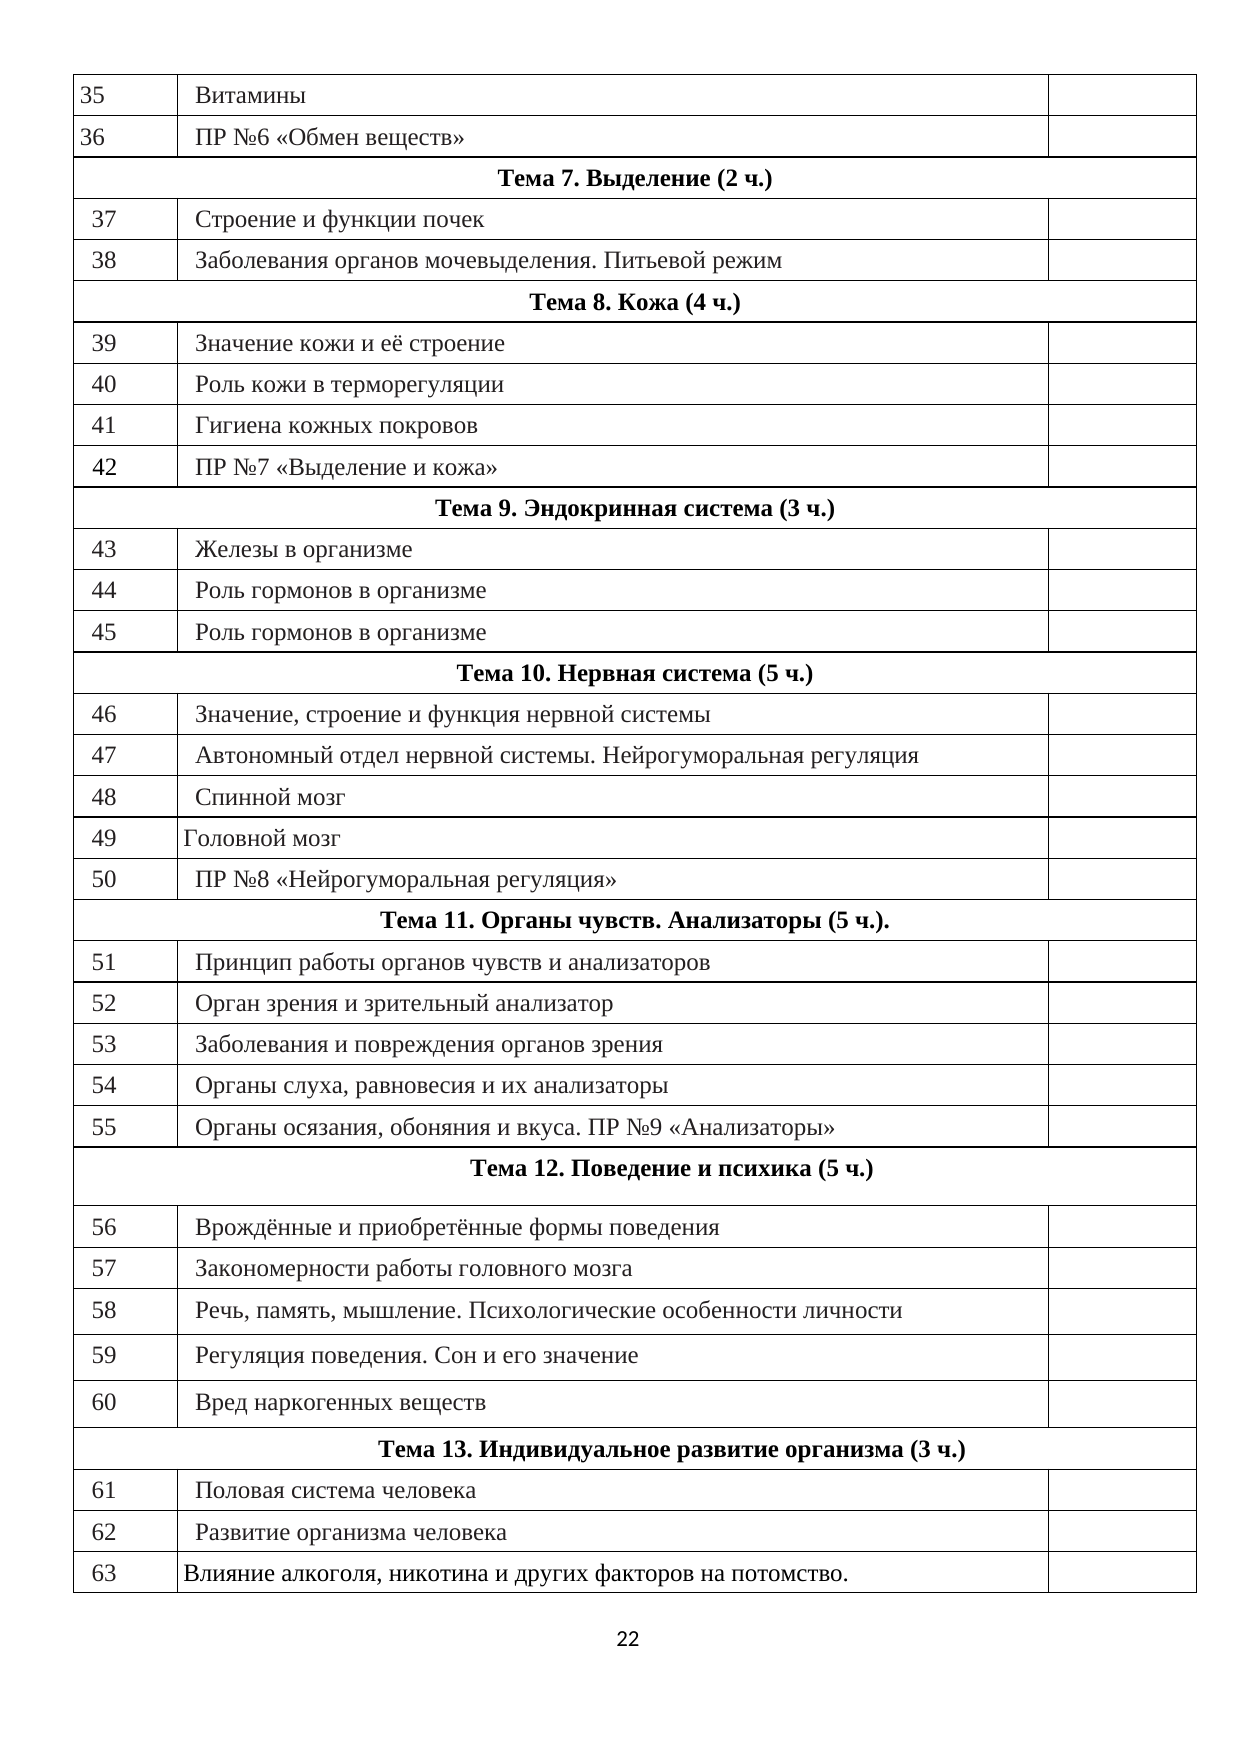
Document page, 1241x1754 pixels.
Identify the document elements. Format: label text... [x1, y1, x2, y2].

table_cell 48 [74, 776, 177, 816]
table_cell [1049, 1248, 1196, 1288]
table_cell [1049, 983, 1196, 1023]
table_cell 59 [74, 1335, 177, 1380]
table_cell [1049, 116, 1196, 156]
table_cell [1049, 1552, 1196, 1592]
table_cell Заболевания органов мочевыделения. Питьевой режим [178, 240, 1048, 280]
table_cell Врождённые и приобретённые формы поведения [178, 1206, 1048, 1247]
table_cell [1049, 1335, 1196, 1380]
table_cell 50 [74, 859, 177, 899]
table_cell 53 [74, 1024, 177, 1064]
table_cell 38 [74, 240, 177, 280]
table_cell [1049, 1106, 1196, 1146]
table_cell Роль кожи в терморегуляции [178, 364, 1048, 404]
table_cell 45 [74, 611, 177, 651]
table_cell 60 [74, 1381, 177, 1427]
table_cell Вред наркогенных веществ [178, 1381, 1048, 1427]
table_cell Речь, память, мышление. Психологические особенности личности [178, 1289, 1048, 1333]
table_cell [1049, 1511, 1196, 1551]
table_cell Тема 8. Кожа (4 ч.) [74, 281, 1196, 321]
table_cell Тема 13. Индивидуальное развитие организма (3 ч.) [74, 1428, 1196, 1468]
table_cell [1049, 446, 1196, 486]
table_cell 62 [74, 1511, 177, 1551]
table_cell [1049, 323, 1196, 363]
table_cell 63 [74, 1552, 177, 1592]
table_cell [1049, 1289, 1196, 1333]
table_cell ПР №8 «Нейрогуморальная регуляция» [178, 859, 1048, 899]
table_cell [1049, 735, 1196, 775]
table_cell 49 [74, 818, 177, 858]
table_cell Закономерности работы головного мозга [178, 1248, 1048, 1288]
table_cell 39 [74, 323, 177, 363]
table_cell 54 [74, 1065, 177, 1105]
table_cell Роль гормонов в организме [178, 611, 1048, 651]
table_cell 44 [74, 570, 177, 610]
table_cell 36 [74, 116, 177, 156]
table_cell [1049, 1381, 1196, 1427]
table_cell 61 [74, 1470, 177, 1510]
table_cell 37 [74, 199, 177, 239]
table_cell ПР №7 «Выделение и кожа» [178, 446, 1048, 486]
table_cell Железы в организме [178, 529, 1048, 569]
table_cell Гигиена кожных покровов [178, 405, 1048, 445]
table_cell Головной мозг [178, 818, 1048, 858]
table_cell ПР №6 «Обмен веществ» [178, 116, 1048, 156]
table_cell 57 [74, 1248, 177, 1288]
table_cell 47 [74, 735, 177, 775]
table_cell Автономный отдел нервной системы. Нейрогуморальная регуляция [178, 735, 1048, 775]
table_cell Тема 10. Нервная система (5 ч.) [74, 653, 1196, 693]
table_cell Витамины [178, 75, 1048, 115]
table_cell Значение, строение и функция нервной системы [178, 694, 1048, 734]
table_cell [1049, 859, 1196, 899]
table_cell 58 [74, 1289, 177, 1333]
table_cell Спинной мозг [178, 776, 1048, 816]
table_cell 46 [74, 694, 177, 734]
table_cell [1049, 1024, 1196, 1064]
table_cell 52 [74, 983, 177, 1023]
table_cell [1049, 776, 1196, 816]
table_cell [1049, 199, 1196, 239]
table_cell Тема 7. Выделение (2 ч.) [74, 158, 1196, 198]
table_cell [1049, 529, 1196, 569]
table_cell Роль гормонов в организме [178, 570, 1048, 610]
table_cell Органы слуха, равновесия и их анализаторы [178, 1065, 1048, 1105]
table_cell [1049, 818, 1196, 858]
table_cell [1049, 1470, 1196, 1510]
table_cell Заболевания и повреждения органов зрения [178, 1024, 1048, 1064]
table_cell 43 [74, 529, 177, 569]
table_cell 55 [74, 1106, 177, 1146]
table_cell [1049, 570, 1196, 610]
table_cell [1049, 1065, 1196, 1105]
table_cell Влияние алкоголя, никотина и других факторов на потомство. [178, 1552, 1048, 1592]
table_cell 35 [74, 75, 177, 115]
table_cell 56 [74, 1206, 177, 1247]
table_cell Значение кожи и её строение [178, 323, 1048, 363]
table_cell [1049, 1206, 1196, 1247]
table_cell Тема 12. Поведение и психика (5 ч.) [74, 1148, 1196, 1205]
table_cell Принцип работы органов чувств и анализаторов [178, 941, 1048, 981]
table_cell Тема 11. Органы чувств. Анализаторы (5 ч.). [74, 900, 1196, 940]
table_cell [1049, 75, 1196, 115]
table_cell [1049, 405, 1196, 445]
table_cell Половая система человека [178, 1470, 1048, 1510]
table_cell Развитие организма человека [178, 1511, 1048, 1551]
table_cell 41 [74, 405, 177, 445]
table_cell 51 [74, 941, 177, 981]
table_cell Строение и функции почек [178, 199, 1048, 239]
table_cell [1049, 694, 1196, 734]
table_cell Регуляция поведения. Сон и его значение [178, 1335, 1048, 1380]
table_cell [1049, 941, 1196, 981]
table_cell Орган зрения и зрительный анализатор [178, 983, 1048, 1023]
table_cell [1049, 240, 1196, 280]
table_cell 40 [74, 364, 177, 404]
table_cell Органы осязания, обоняния и вкуса. ПР №9 «Анализаторы» [178, 1106, 1048, 1146]
table_cell Тема 9. Эндокринная система (3 ч.) [74, 488, 1196, 528]
table_cell 42 [74, 446, 177, 486]
table_cell [1049, 364, 1196, 404]
table_cell [1049, 611, 1196, 651]
